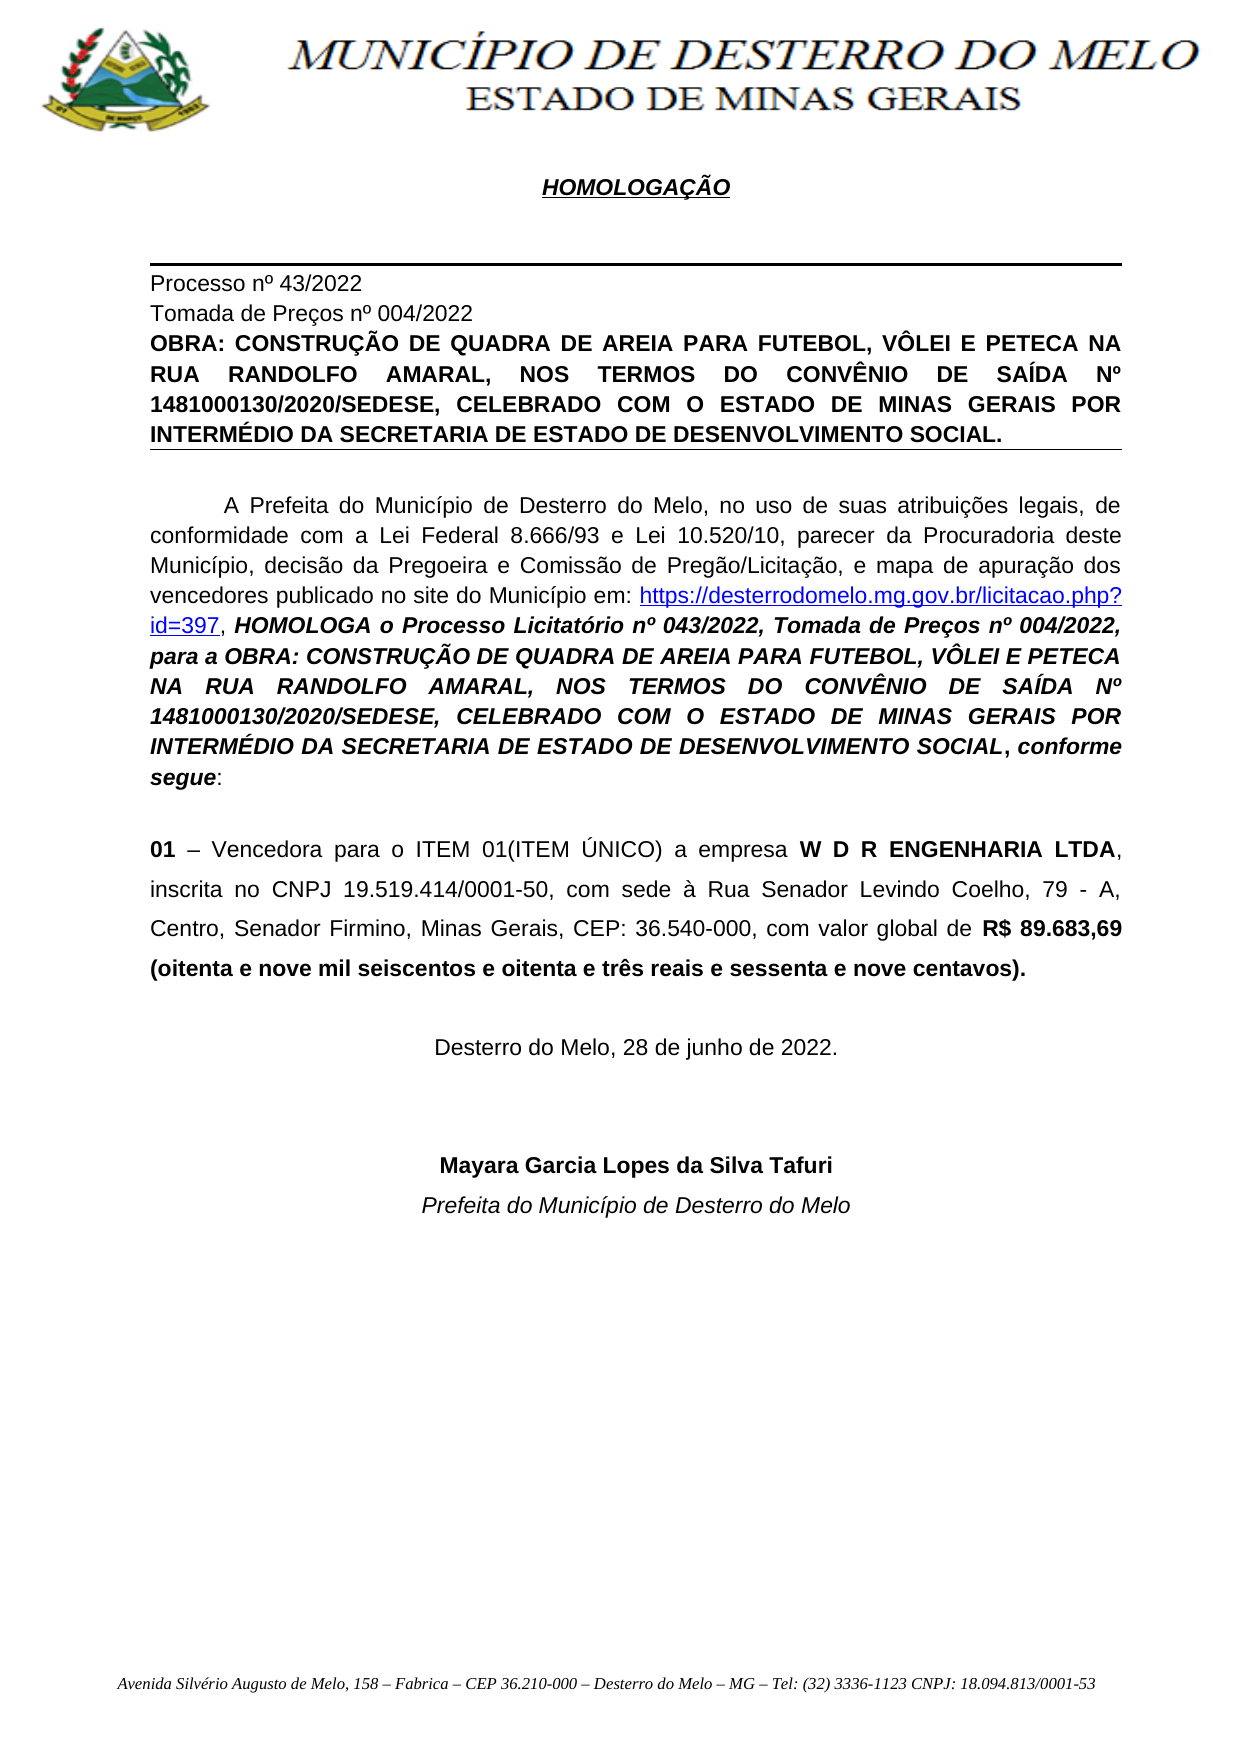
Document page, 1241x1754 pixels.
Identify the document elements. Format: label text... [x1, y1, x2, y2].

text OBRA: CONSTRUÇÃO DE QUADRA DE AREIA PARA FUTEBOL, VÔLEI E PETECA NA RUA RANDOLFO AMARAL, NOS TERMOS DO CONVÊNIO DE SAÍDA Nº 1481000130/2020/SEDESE, CELEBRADO COM O ESTADO DE MINAS GERAIS POR INTERMÉDIO DA SECRETARIA DE ESTADO DE DESENVOLVIMENTO SOCIAL. [150, 330, 1122, 449]
text Prefeita do Município de Desterro do Melo [150, 1192, 1122, 1218]
text 01 – Vencedora para o ITEM 01(ITEM ÚNICO) a empresa W D R ENGENHARIA LTDA, inscrita no CNPJ 19.519.414/0001-50, com sede à Rua Senador Levindo Coelho, 79 - A, Centro, Senador Firmino, Minas Gerais, CEP: 36.540-000, com valor global de R$ 89.683,69 (oitenta e nove mil seiscentos e oitenta e três reais e sessenta e nove centavos). [150, 836, 1122, 981]
text Desterro do Melo, 28 de junho de 2022. [150, 1034, 1122, 1060]
picture [16, 12, 1232, 151]
text HOMOLOGAÇÃO [150, 174, 1122, 200]
text Mayara Garcia Lopes da Silva Tafuri [150, 1152, 1122, 1179]
text Tomada de Preços nº 004/2022 [150, 300, 1122, 326]
text Processo nº 43/2022 [150, 270, 1122, 296]
text A Prefeita do Município de Desterro do Melo, no uso de suas atribuições legais, de conformidade com a Lei Federal 8.666/93 e Lei 10.520/10, parecer da Procuradoria deste Município, decisão da Pregoeira e Comissão de Pregão/Licitação, e mapa de apuração dos vencedores publicado no site do Município em: https://desterrodomelo.mg.gov.br/licitacao.php?id=397, HOMOLOGA o Processo Licitatório nº 043/2022, Tomada de Preços nº 004/2022, para a OBRA: CONSTRUÇÃO DE QUADRA DE AREIA PARA FUTEBOL, VÔLEI E PETECA NA RUA RANDOLFO AMARAL, NOS TERMOS DO CONVÊNIO DE SAÍDA Nº 1481000130/2020/SEDESE, CELEBRADO COM O ESTADO DE MINAS GERAIS POR INTERMÉDIO DA SECRETARIA DE ESTADO DE DESENVOLVIMENTO SOCIAL, conforme segue: [150, 492, 1122, 790]
